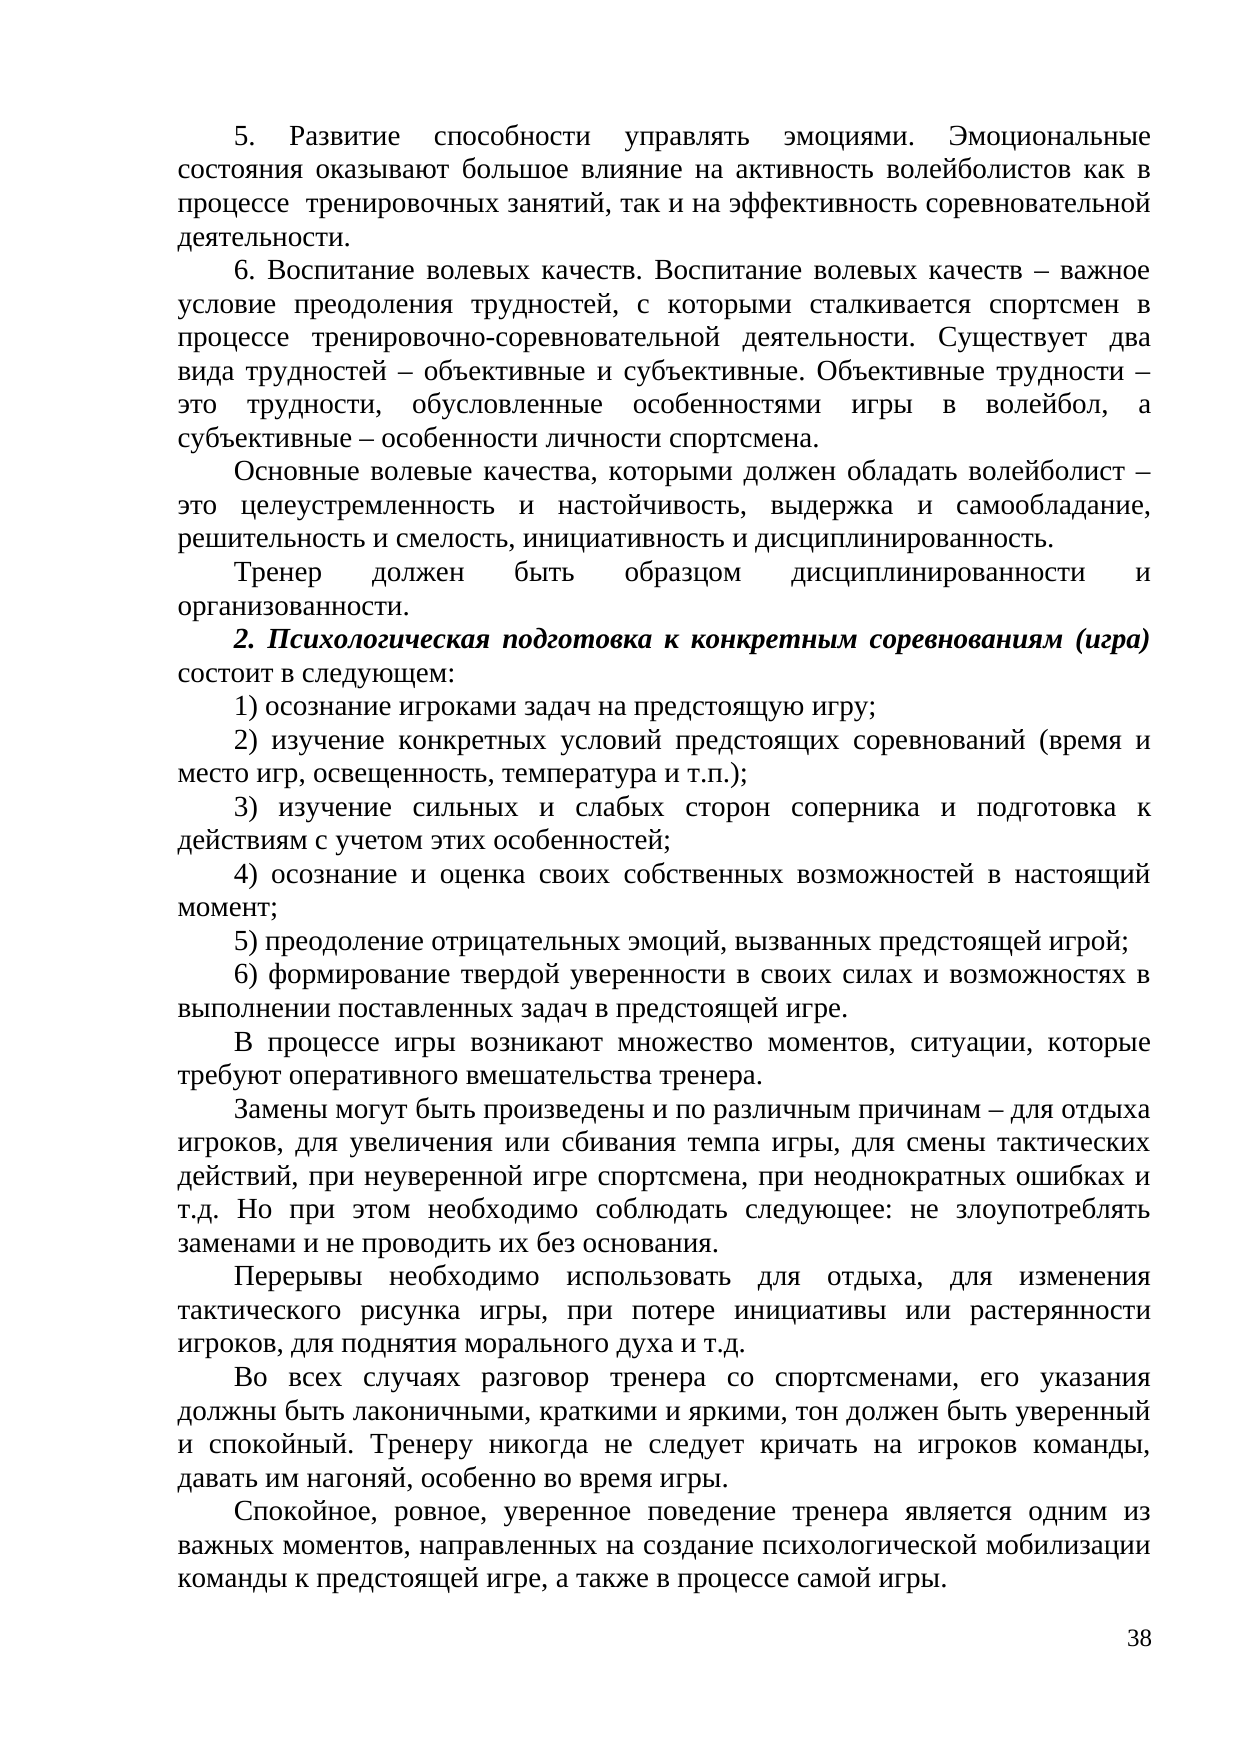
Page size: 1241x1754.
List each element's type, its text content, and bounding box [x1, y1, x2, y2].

text 2. Психологическая подготовка к конкретным соревнованиям (игра) состоит в следующем: [177, 621, 1152, 688]
text Во всех случаях разговор тренера со спортсменами, его указания должны быть лаконичными, краткими и яркими, тон должен быть уверенный и спокойный. Тренеру никогда не следует кричать на игроков команды, давать им нагоняй, особенно во время игры. [177, 1359, 1152, 1493]
text 6. Воспитание волевых качеств. Воспитание волевых качеств – важное условие преодоления трудностей, с которыми сталкивается спортсмен в процессе тренировочно-соревновательной деятельности. Существует два вида трудностей – объективные и субъективные. Объективные трудности – это трудности, обусловленные особенностями игры в волейбол, а субъективные – особенности личности спортсмена. [177, 252, 1152, 453]
text В процессе игры возникают множество моментов, ситуации, которые требуют оперативного вмешательства тренера. [177, 1024, 1152, 1091]
text Основные волевые качества, которыми должен обладать волейболист – это целеустремленность и настойчивость, выдержка и самообладание, решительность и смелость, инициативность и дисциплинированность. [177, 453, 1152, 554]
text Замены могут быть произведены и по различным причинам – для отдыха игроков, для увеличения или сбивания темпа игры, для смены тактических действий, при неуверенной игре спортсмена, при неоднократных ошибках и т.д. Но при этом необходимо соблюдать следующее: не злоупотреблять заменами и не проводить их без основания. [177, 1091, 1152, 1258]
text 2) изучение конкретных условий предстоящих соревнований (время и место игр, освещенность, температура и т.п.); [177, 722, 1152, 789]
text 5. Развитие способности управлять эмоциями. Эмоциональные состояния оказывают большое влияние на активность волейболистов как в процессе тренировочных занятий, так и на эффективность соревновательной деятельности. [177, 118, 1152, 252]
text 4) осознание и оценка своих собственных возможностей в настоящий момент; [177, 856, 1152, 923]
text 1) осознание игроками задач на предстоящую игру; [177, 688, 1152, 722]
text Перерывы необходимо использовать для отдыха, для изменения тактического рисунка игры, при потере инициативы или растерянности игроков, для поднятия морального духа и т.д. [177, 1258, 1152, 1359]
text Спокойное, ровное, уверенное поведение тренера является одним из важных моментов, направленных на создание психологической мобилизации команды к предстоящей игре, а также в процессе самой игры. [177, 1493, 1152, 1594]
text Тренер должен быть образцом дисциплинированности и организованности. [177, 554, 1152, 621]
text 3) изучение сильных и слабых сторон соперника и подготовка к действиям с учетом этих особенностей; [177, 789, 1152, 856]
text 5) преодоление отрицательных эмоций, вызванных предстоящей игрой; [177, 923, 1152, 957]
text 6) формирование твердой уверенности в своих силах и возможностях в выполнении поставленных задач в предстоящей игре. [177, 957, 1152, 1024]
